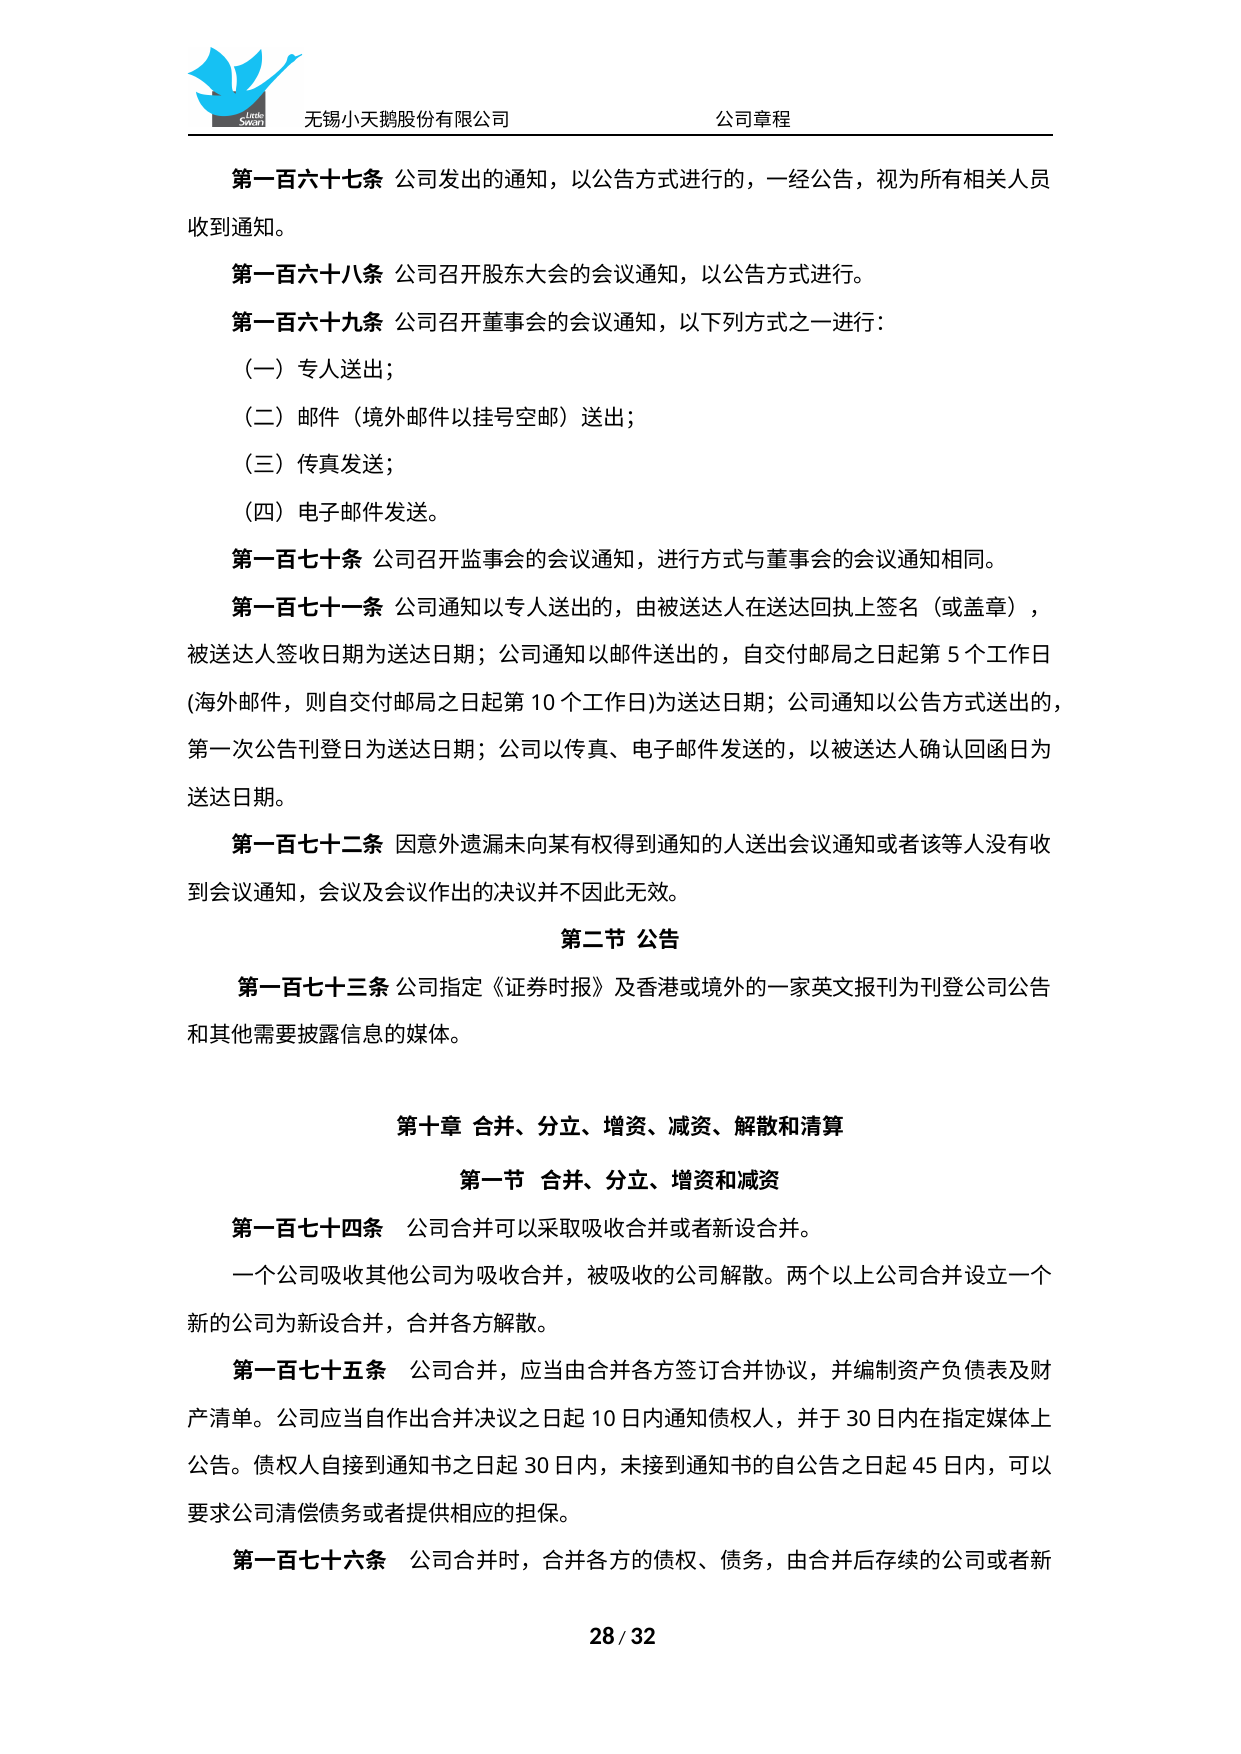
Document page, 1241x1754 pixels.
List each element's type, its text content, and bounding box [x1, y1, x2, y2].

text 第一百六十九条 公司召开董事会的会议通知，以下列方式之一进行： [187, 304, 1053, 336]
picture [187, 47, 304, 127]
text 第一百七十一条 公司通知以专人送出的，由被送达人在送达回执上签名（或盖章），被送达人签收日期为送达日期；公司通知以邮件送出的，自交付邮局之日起第5个工作日(海外邮件，则自交付邮局之日起第10个工作日)为送达日期；公司通知以公告方式送出的，第一次公告刊登日为送达日期；公司以传真、电子邮件发送的，以被送达人确认回函日为送达日期。 [187, 589, 1053, 811]
text 第一百七十二条 因意外遗漏未向某有权得到通知的人送出会议通知或者该等人没有收到会议通知，会议及会议作出的决议并不因此无效。 [187, 827, 1053, 906]
text 第一百七十条 公司召开监事会的会议通知，进行方式与董事会的会议通知相同。 [187, 542, 1053, 574]
text （三）传真发送； [187, 447, 1053, 479]
text （一）专人送出； [187, 352, 1053, 384]
text 第二节 公告 [187, 922, 1053, 954]
text （四）电子邮件发送。 [187, 494, 1053, 526]
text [187, 1211, 1053, 1575]
text 第一节 合并、分立、增资和减资 [187, 1163, 1053, 1195]
text （二）邮件（境外邮件以挂号空邮）送出； [187, 399, 1053, 431]
subtitle 第十章 合并、分立、增资、减资、解散和清算 [187, 1109, 1053, 1141]
text 第一百六十八条 公司召开股东大会的会议通知，以公告方式进行。 [187, 257, 1053, 289]
text 第一百七十三条 公司指定《证券时报》及香港或境外的一家英文报刊为刊登公司公告和其他需要披露信息的媒体。 [187, 970, 1053, 1049]
text 第一百六十七条 公司发出的通知，以公告方式进行的，一经公告，视为所有相关人员收到通知。 [187, 162, 1053, 241]
